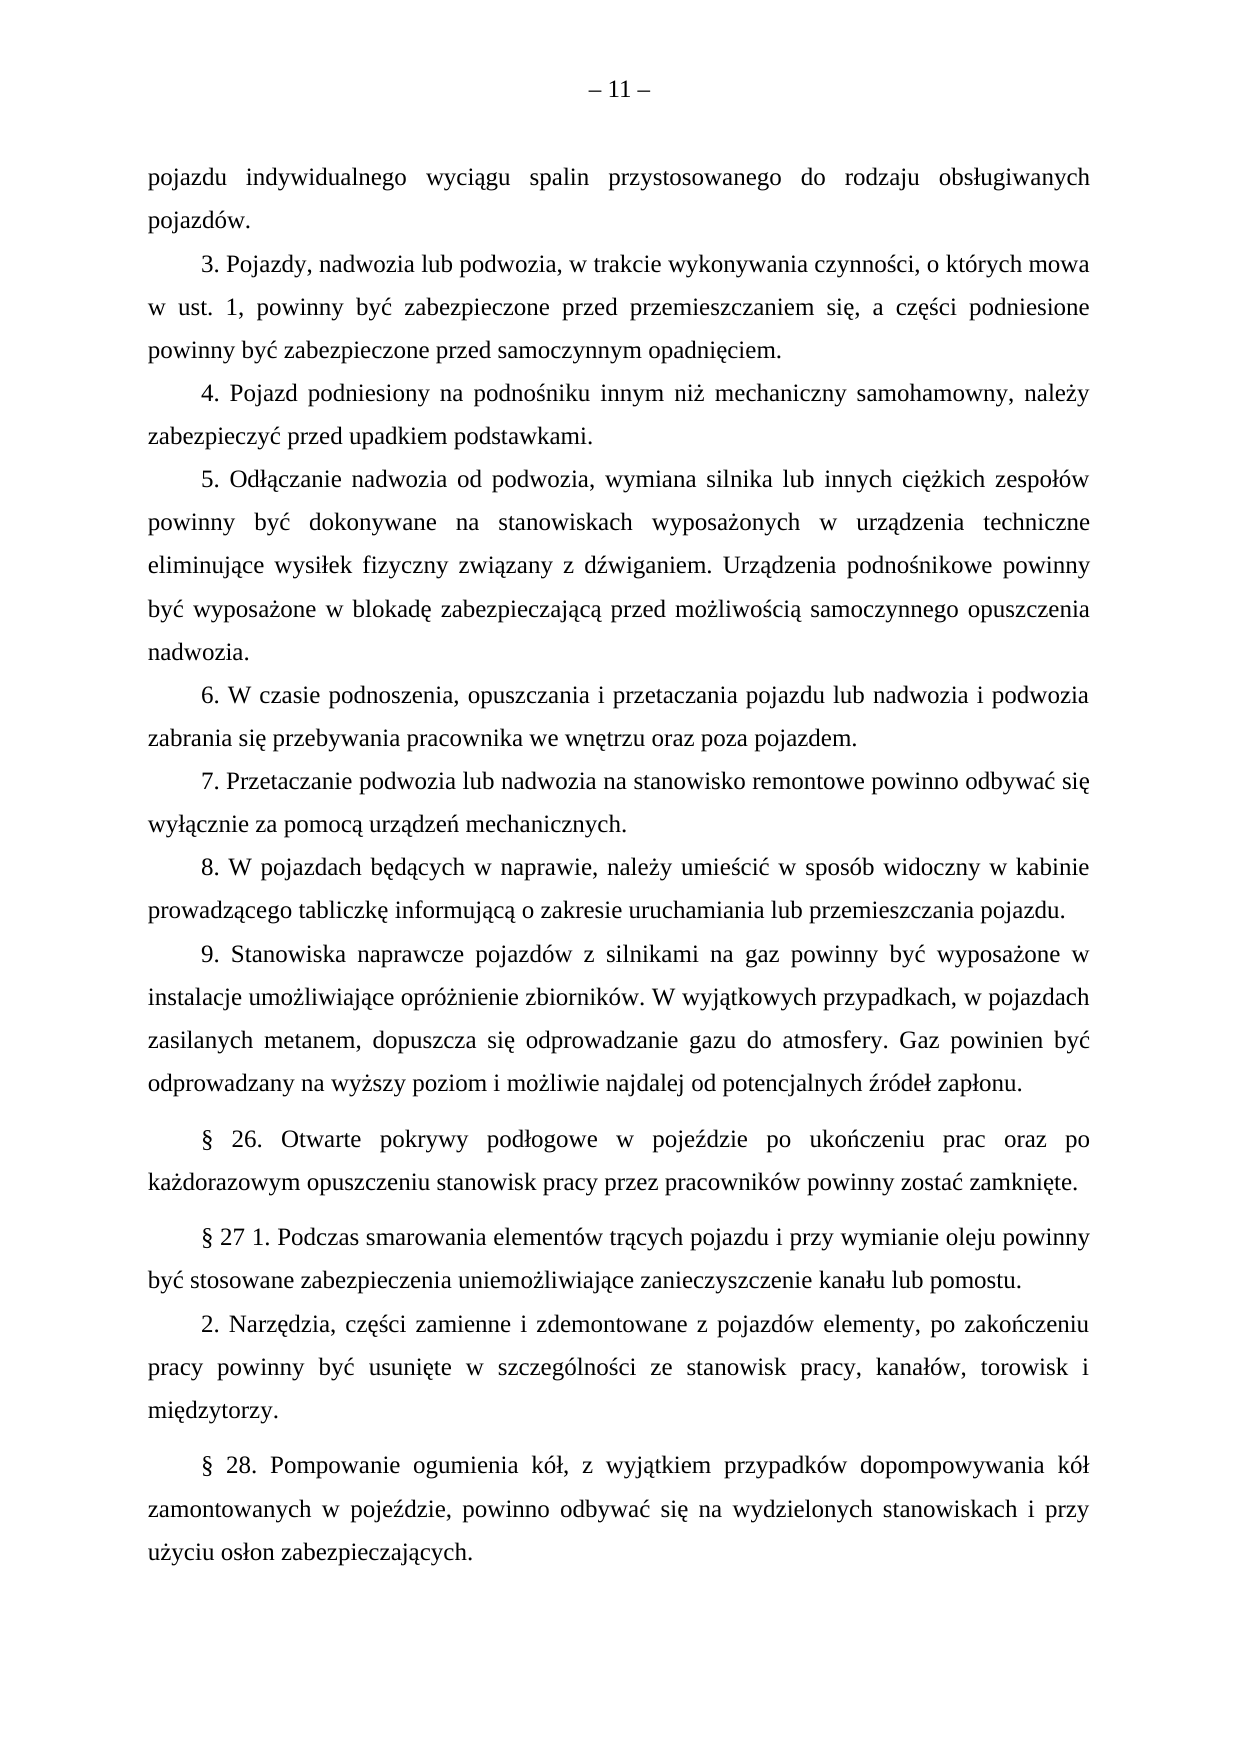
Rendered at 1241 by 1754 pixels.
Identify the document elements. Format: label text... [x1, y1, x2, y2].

text 2. Narzędzia, części zamienne i zdemontowane z pojazdów elementy, po zakończeniu pracy powinny być usunięte w szczególności ze stanowisk pracy, kanałów, torowisk i międzytorzy. [148, 1309, 1091, 1424]
text § 28. Pompowanie ogumienia kół, z wyjątkiem przypadków dopompowywania kół zamontowanych w pojeździe, powinno odbywać się na wydzielonych stanowiskach i przy użyciu osłon zabezpieczających. [148, 1451, 1091, 1566]
text 8. W pojazdach będących w naprawie, należy umieścić w sposób widoczny w kabinie prowadzącego tabliczkę informującą o zakresie uruchamiania lub przemieszczania pojazdu. [148, 852, 1091, 924]
text 4. Pojazd podniesiony na podnośniku innym niż mechaniczny samohamowny, należy zabezpieczyć przed upadkiem podstawkami. [148, 378, 1091, 450]
text § 26. Otwarte pokrywy podłogowe w pojeździe po ukończeniu prac oraz po każdorazowym opuszczeniu stanowisk pracy przez pracowników powinny zostać zamknięte. [148, 1124, 1091, 1196]
text 7. Przetaczanie podwozia lub nadwozia na stanowisko remontowe powinno odbywać się wyłącznie za pomocą urządzeń mechanicznych. [148, 766, 1091, 838]
text 9. Stanowiska naprawcze pojazdów z silnikami na gaz powinny być wyposażone w instalacje umożliwiające opróżnienie zbiorników. W wyjątkowych przypadkach, w pojazdach zasilanych metanem, dopuszcza się odprowadzanie gazu do atmosfery. Gaz powinien być odprowadzany na wyższy poziom i możliwie najdalej od potencjalnych źródeł zapłonu. [148, 939, 1091, 1097]
text 3. Pojazdy, nadwozia lub podwozia, w trakcie wykonywania czynności, o których mowa w ust. 1, powinny być zabezpieczone przed przemieszczaniem się, a części podniesione powinny być zabezpieczone przed samoczynnym opadnięciem. [148, 249, 1091, 364]
text 6. W czasie podnoszenia, opuszczania i przetaczania pojazdu lub nadwozia i podwozia zabrania się przebywania pracownika we wnętrzu oraz poza pojazdem. [148, 680, 1091, 752]
text § 27 1. Podczas smarowania elementów trących pojazdu i przy wymianie oleju powinny być stosowane zabezpieczenia uniemożliwiające zanieczyszczenie kanału lub pomostu. [148, 1222, 1091, 1294]
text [148, 162, 1091, 234]
text 5. Odłączanie nadwozia od podwozia, wymiana silnika lub innych ciężkich zespołów powinny być dokonywane na stanowiskach wyposażonych w urządzenia techniczne eliminujące wysiłek fizyczny związany z dźwiganiem. Urządzenia podnośnikowe powinny być wyposażone w blokadę zabezpieczającą przed możliwością samoczynnego opuszczenia nadwozia. [148, 464, 1091, 666]
